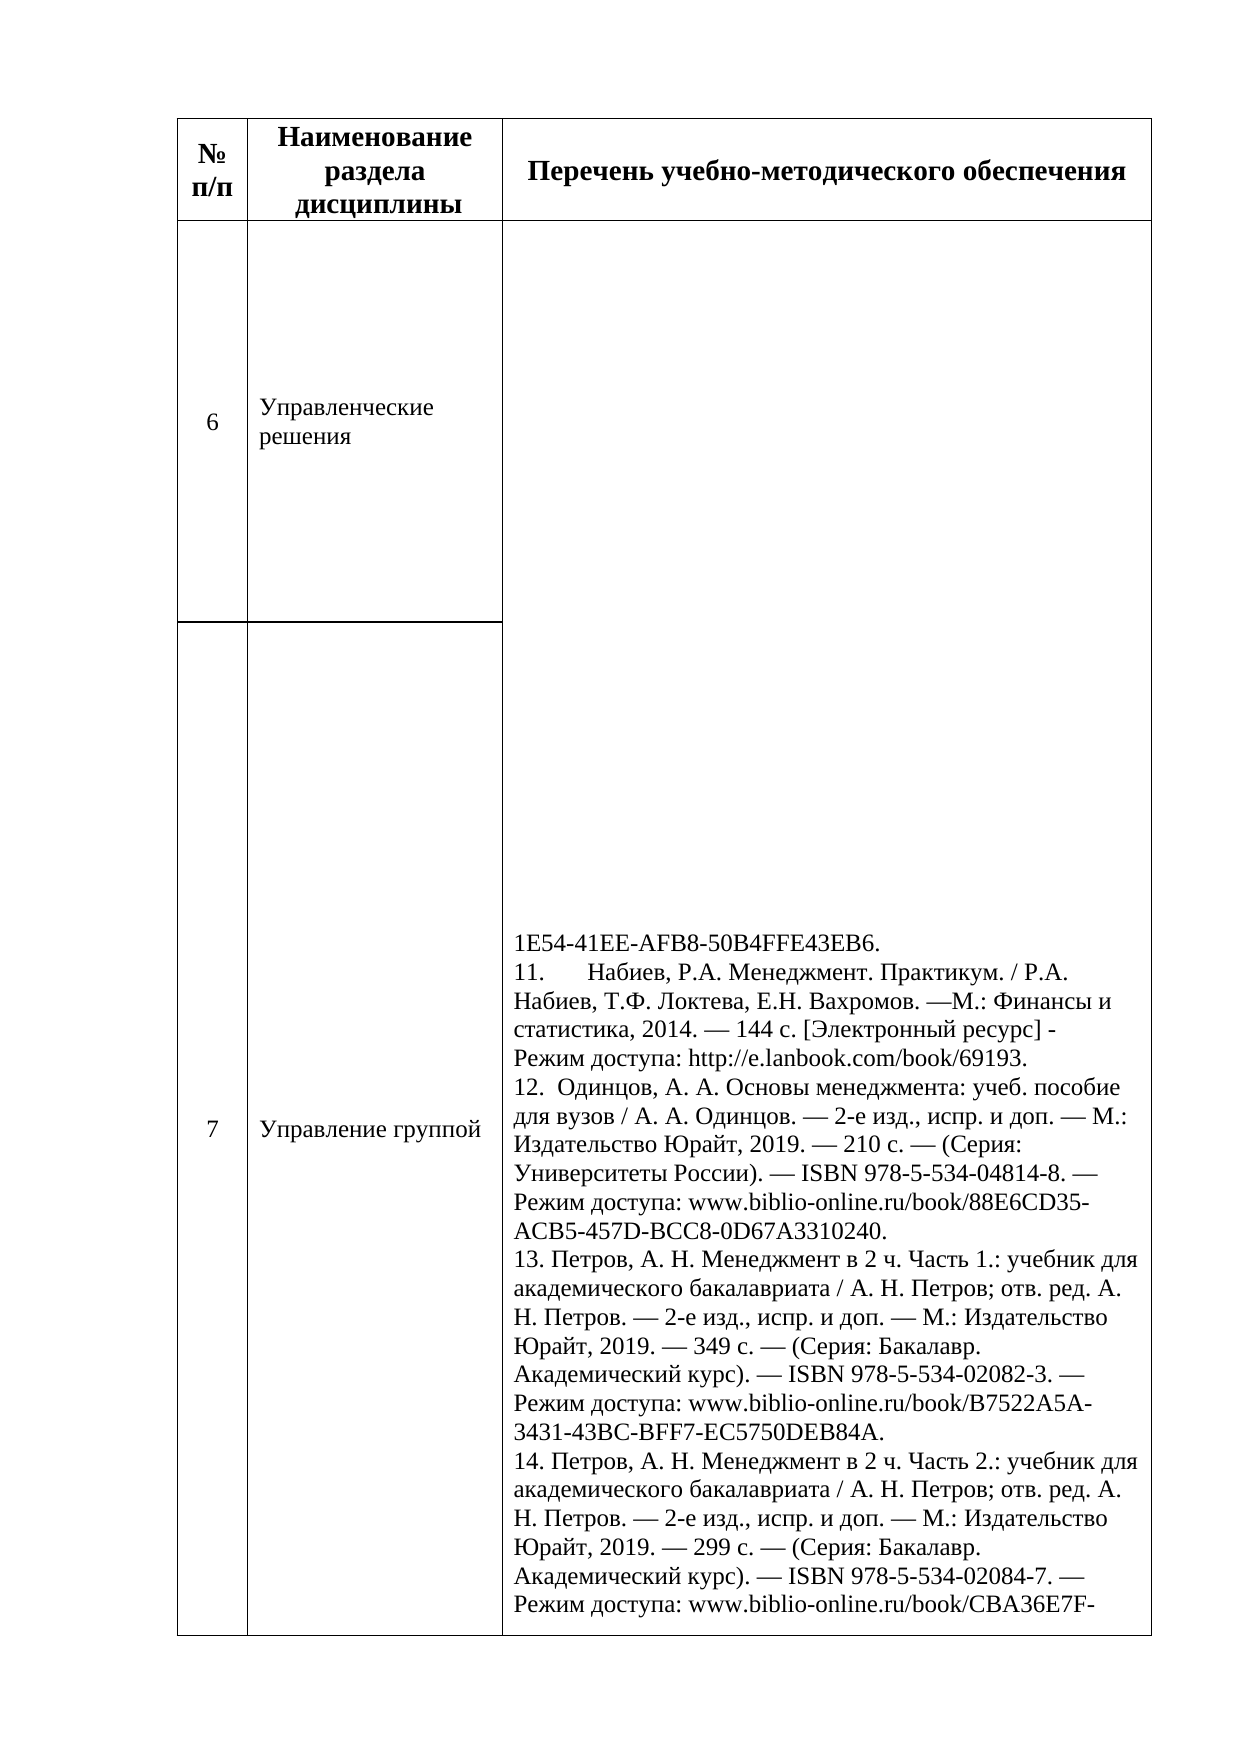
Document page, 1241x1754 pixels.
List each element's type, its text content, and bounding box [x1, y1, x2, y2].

table_cell 7 [178, 623, 247, 1635]
table_header Перечень учебно-методического обеспечения [503, 119, 1151, 220]
table_header № п/п [178, 119, 247, 220]
table_cell 6 [178, 221, 247, 621]
table_header Наименование раздела дисциплины [248, 119, 502, 220]
table_cell Управление группой [248, 623, 502, 1635]
table_cell Управленческие решения [248, 221, 502, 621]
